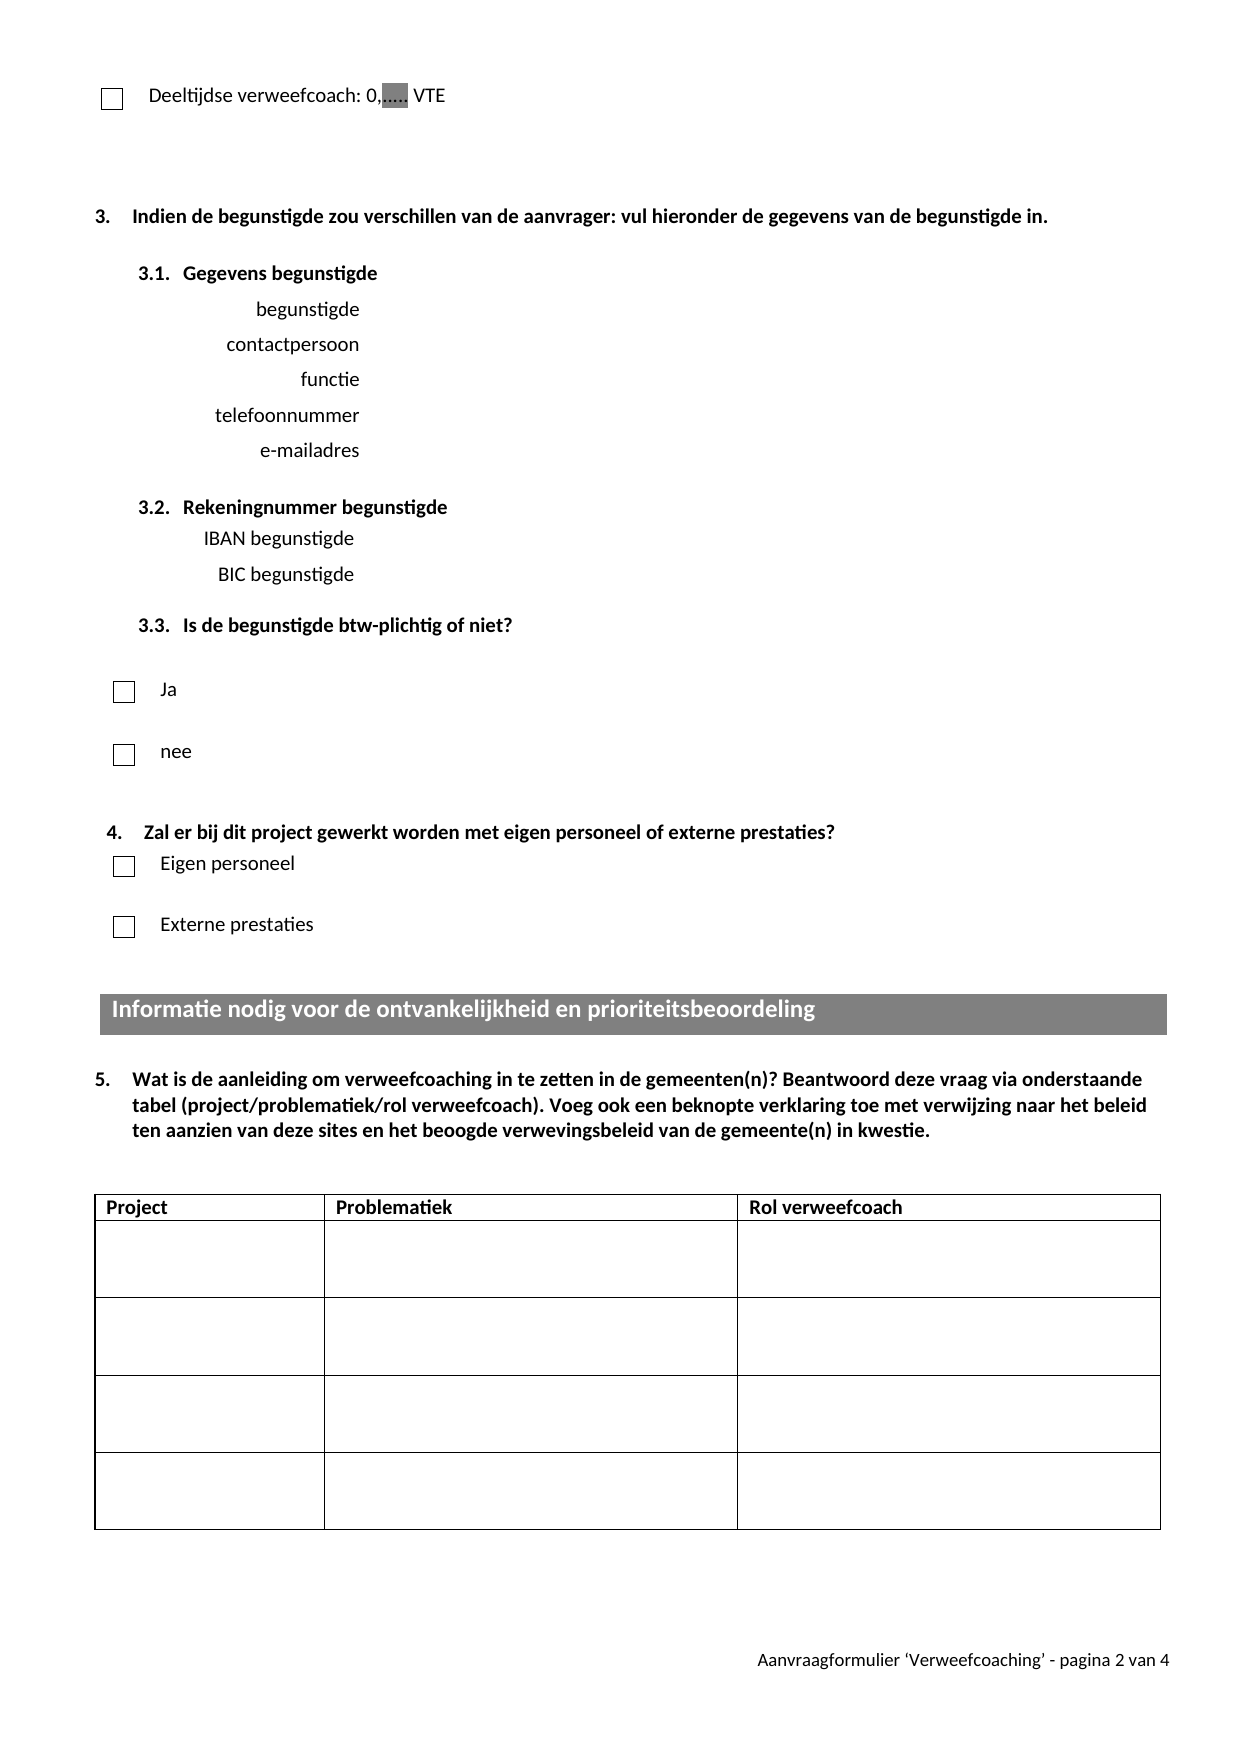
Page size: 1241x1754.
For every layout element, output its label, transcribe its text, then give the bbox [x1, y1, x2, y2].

table_cell Indien de begunstigde zou verschillen van de aanvrager: vul hieronder de gegevens van de begunstigde in. [89, 198, 1167, 1061]
table_cell In welke categorie of categorieën past de subsidieaanvraag? [89, 71, 1167, 198]
table_cell Wat is de aanleiding om verweefcoaching in te zetten in de gemeenten(n)? Beantwoord deze vraag via onderstaande tabel (project/problematiek/rol verweefcoach). Voeg ook een beknopte verklaring toe met verwijzing naar het beleid ten aanzien van deze sites en het beoogde verwevingsbeleid van de gemeente(n) in kwestie. [89, 1061, 1167, 1556]
